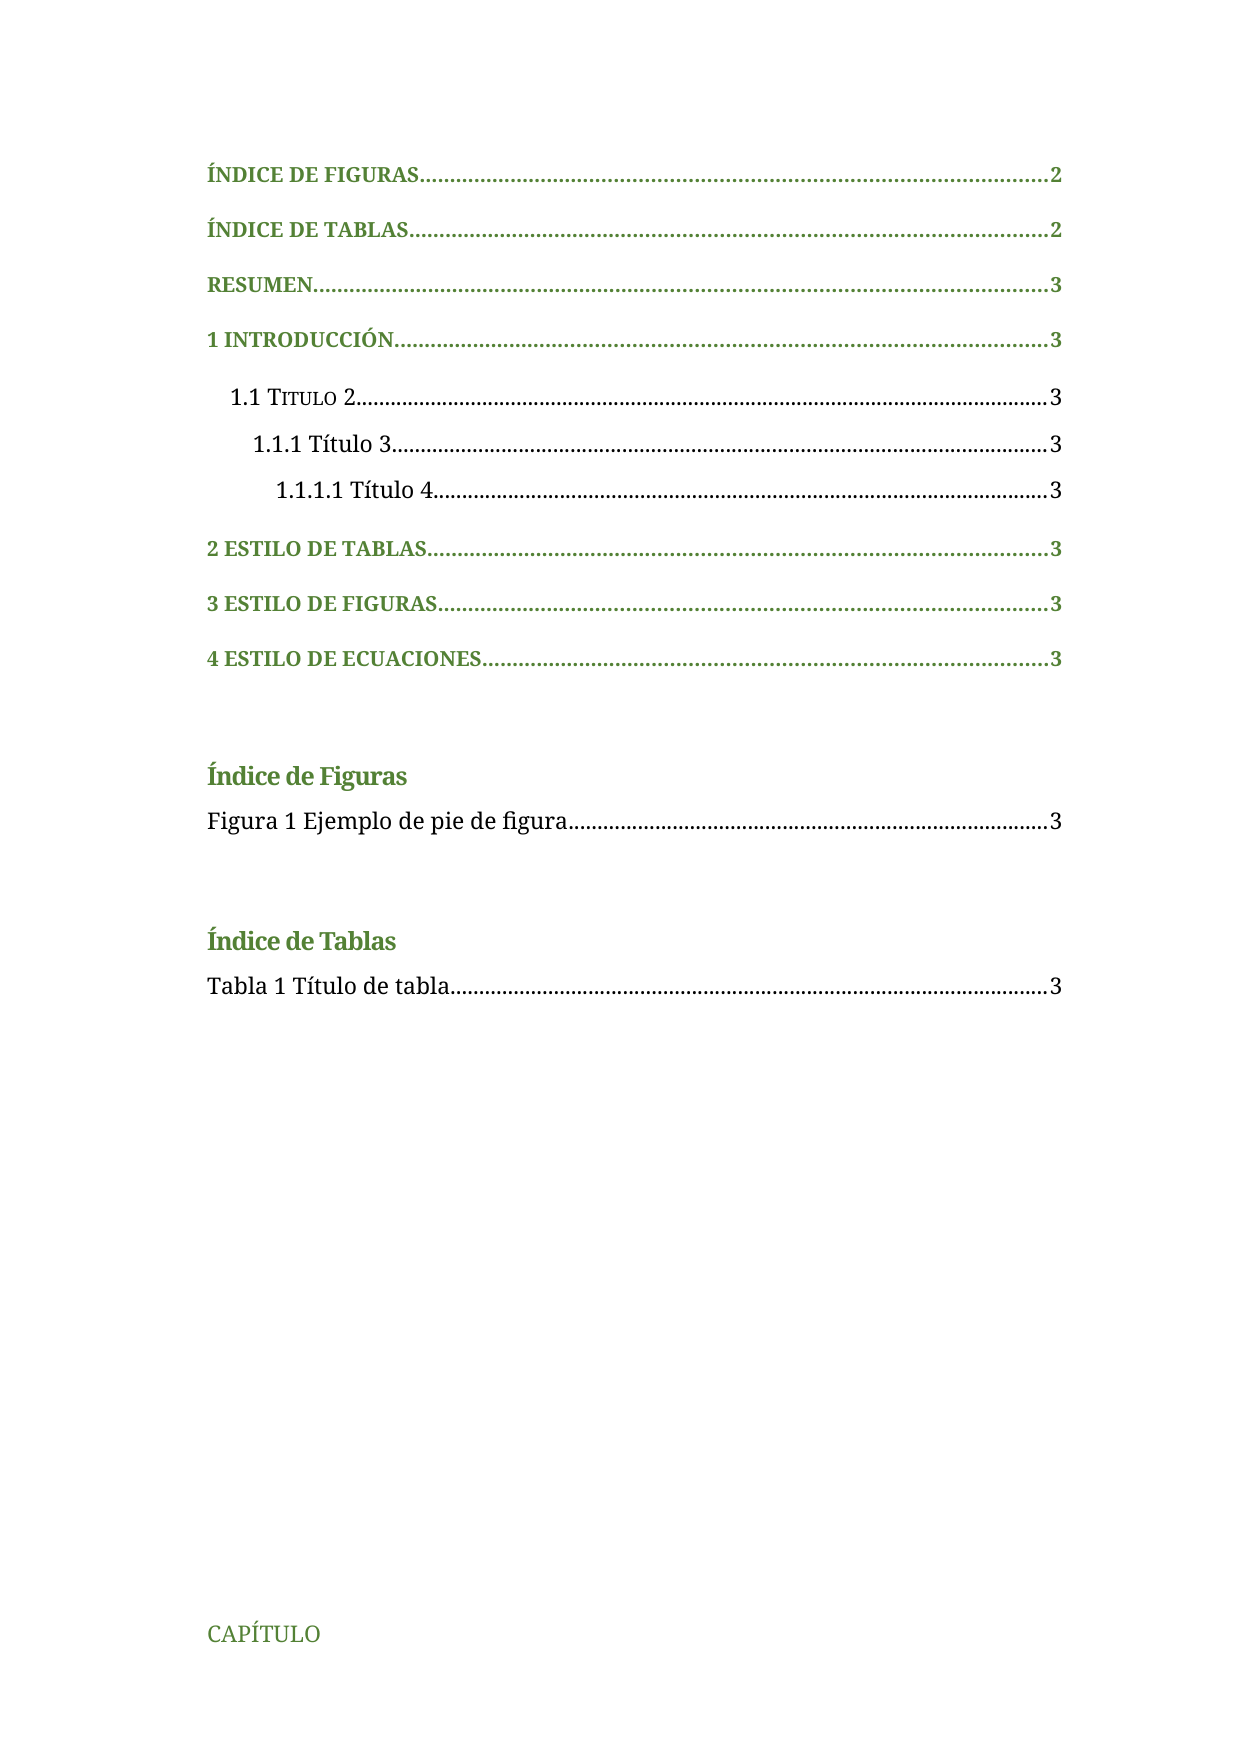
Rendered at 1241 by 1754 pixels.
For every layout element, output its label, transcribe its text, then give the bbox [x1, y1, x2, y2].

text 2 Estilo de tablas 3 [177, 534, 1063, 562]
title Índice de Tablas [177, 924, 1063, 958]
text Figura 1 Ejemplo de pie de figura 3 [177, 805, 1063, 836]
text 4 Estilo de ecuaciones 3 [177, 644, 1063, 672]
text Tabla 1 Título de tabla 3 [177, 970, 1063, 1002]
text 1.1 Titulo 2 3 [200, 381, 1063, 412]
text 3 Estilo de figuras 3 [177, 589, 1063, 617]
text 1 Introducción 3 [177, 326, 1063, 354]
text Índice de Tablas 2 [177, 215, 1063, 244]
text Resumen 3 [177, 270, 1063, 299]
text 1.1.1 Título 3 3 [223, 427, 1063, 459]
text 1.1.1.1 Título 4 3 [246, 474, 1063, 506]
text Índice de Figuras 2 [177, 160, 1063, 189]
title Índice de Figuras [177, 758, 1063, 792]
